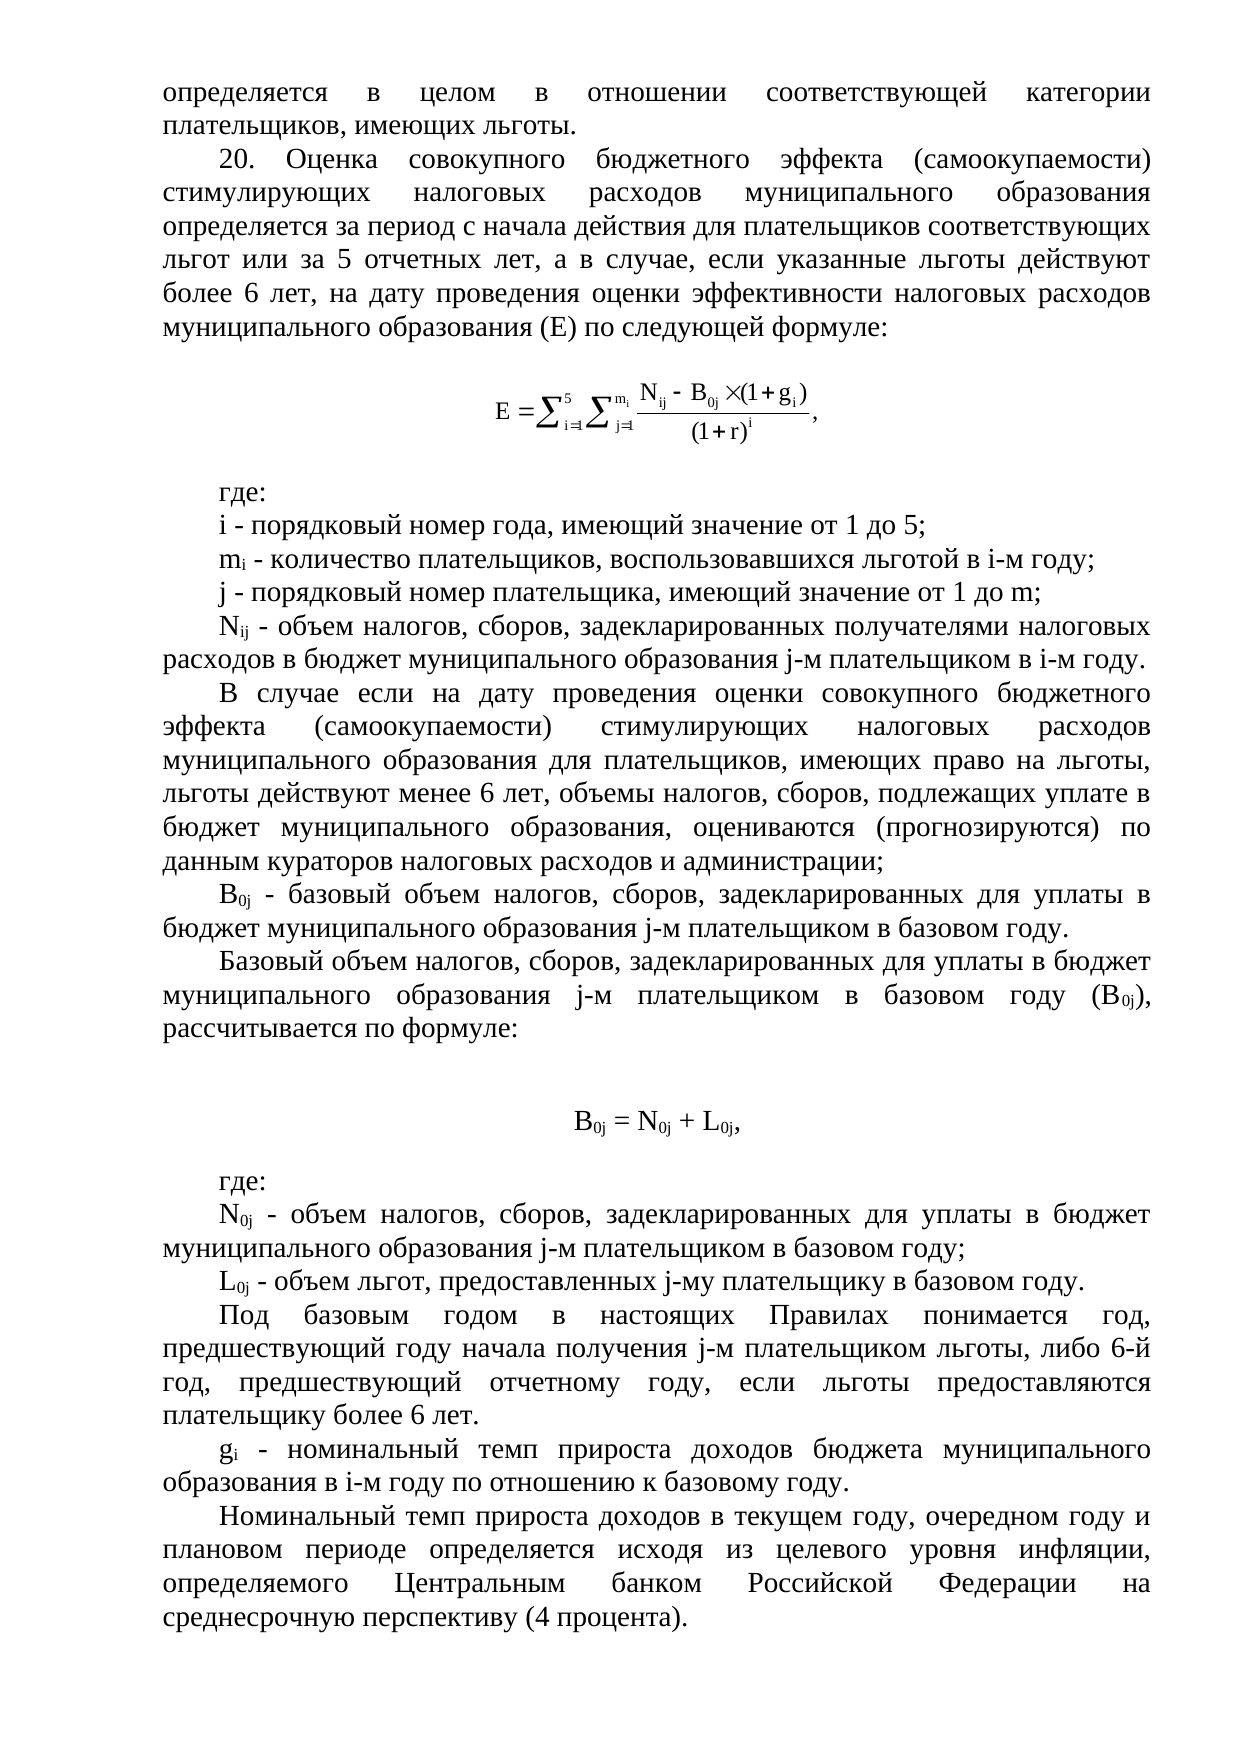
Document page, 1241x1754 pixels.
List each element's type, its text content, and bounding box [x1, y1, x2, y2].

text B0j - базовый объем налогов, сборов, задекларированных для уплаты в бюджет муниципального образования j-м плательщиком в базовом году. [162, 876, 1152, 943]
text Под базовым годом в настоящих Правилах понимается год, предшествующий году начала получения j-м плательщиком льготы, либо 6-й год, предшествующий отчетному году, если льготы предоставляются плательщику более 6 лет. [162, 1297, 1152, 1431]
text mi - количество плательщиков, воспользовавшихся льготой в i-м году; [162, 541, 1152, 574]
text L0j - объем льгот, предоставленных j-му плательщику в базовом году. [162, 1263, 1152, 1297]
text j - порядковый номер плательщика, имеющий значение от 1 до m; [162, 574, 1152, 608]
text Номинальный темп прироста доходов в текущем году, очередном году и плановом периоде определяется исходя из целевого уровня инфляции, определяемого Центральным банком Российской Федерации на среднесрочную перспективу (4 процента). [162, 1498, 1152, 1632]
text где: [162, 1163, 1152, 1196]
text где: [162, 474, 1152, 507]
text Базовый объем налогов, сборов, задекларированных для уплаты в бюджет муниципального образования j-м плательщиком в базовом году (B0j), рассчитывается по формуле: [162, 943, 1152, 1044]
text 20. Оценка совокупного бюджетного эффекта (самоокупаемости) стимулирующих налоговых расходов муниципального образования определяется за период с начала действия для плательщиков соответствующих льгот или за 5 отчетных лет, а в случае, если указанные льготы действуют более 6 лет, на дату проведения оценки эффективности налоговых расходов муниципального образования (E) по следующей формуле: [162, 141, 1152, 342]
text Nij - объем налогов, сборов, задекларированных получателями налоговых расходов в бюджет муниципального образования j-м плательщиком в i-м году. [162, 608, 1152, 675]
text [162, 74, 1152, 141]
text B0j = N0j + L0j, [162, 1103, 1152, 1137]
text i - порядковый номер года, имеющий значение от 1 до 5; [162, 507, 1152, 541]
text В случае если на дату проведения оценки совокупного бюджетного эффекта (самоокупаемости) стимулирующих налоговых расходов муниципального образования для плательщиков, имеющих право на льготы, льготы действуют менее 6 лет, объемы налогов, сборов, подлежащих уплате в бюджет муниципального образования, оцениваются (прогнозируются) по данным кураторов налоговых расходов и администрации; [162, 675, 1152, 876]
text gi - номинальный темп прироста доходов бюджета муниципального образования в i-м году по отношению к базовому году. [162, 1431, 1152, 1498]
text N0j - объем налогов, сборов, задекларированных для уплаты в бюджет муниципального образования j-м плательщиком в базовом году; [162, 1196, 1152, 1263]
